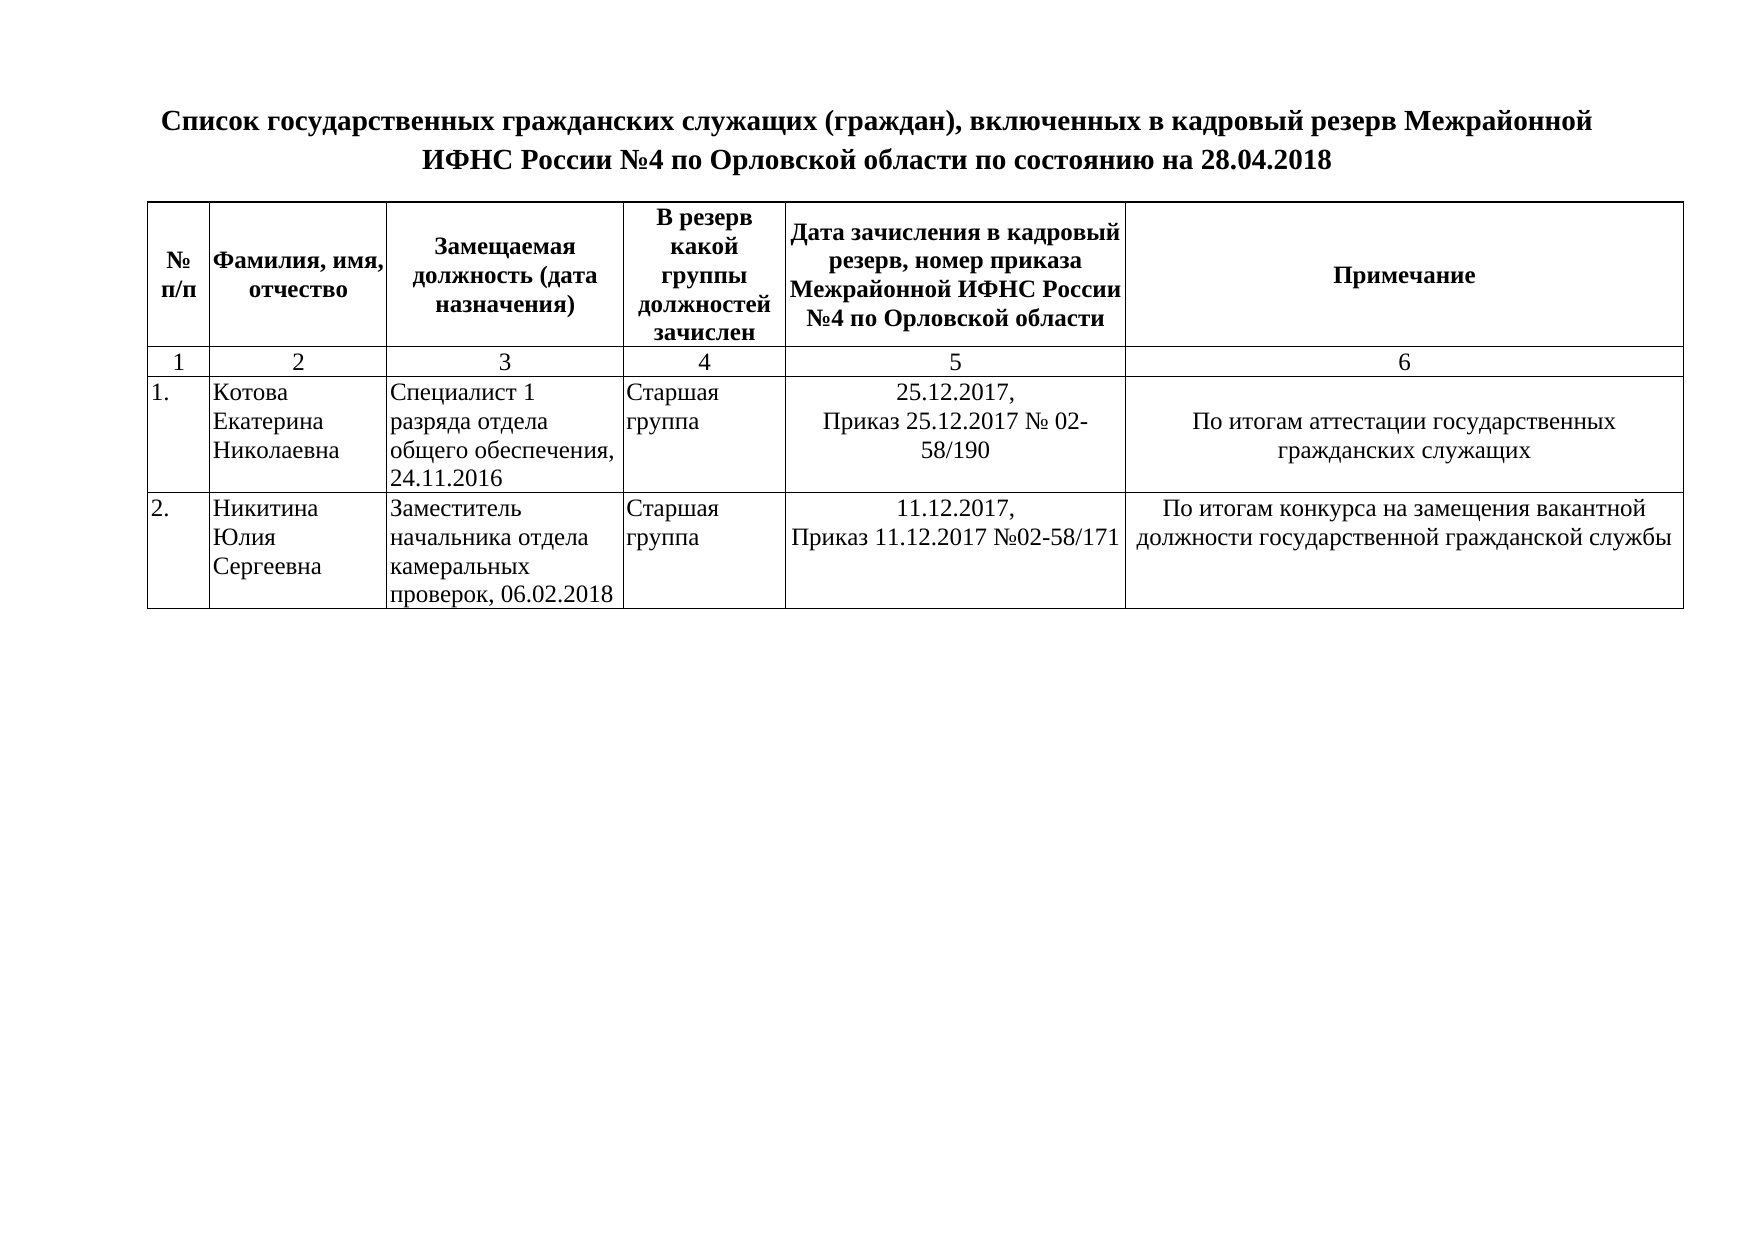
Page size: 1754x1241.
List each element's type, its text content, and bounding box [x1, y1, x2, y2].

table_header Замещаемая должность (дата назначения) [387, 203, 623, 346]
table_cell 3 [387, 347, 623, 376]
table_cell 2 [210, 347, 386, 376]
table_cell Котова Екатерина Николаевна [210, 377, 386, 492]
table_cell Старшая группа [624, 377, 785, 492]
table_cell 11.12.2017, Приказ 11.12.2017 №02-58/171 [786, 493, 1125, 608]
table_cell 6 [1126, 347, 1683, 376]
table_header В резерв какой группы должностей зачислен [624, 203, 785, 346]
table_cell [148, 493, 209, 608]
table_cell Специалист 1 разряда отдела общего обеспечения, 24.11.2016 [387, 377, 623, 492]
table_header № п/п [148, 203, 209, 346]
table_header Дата зачисления в кадровый резерв, номер приказа Межрайонной ИФНС России №4 по Орловской области [786, 203, 1125, 346]
table_cell По итогам конкурса на замещения вакантной должности государственной гражданской службы [1126, 493, 1683, 608]
table_cell Никитина Юлия Сергеевна [210, 493, 386, 608]
table_cell 1 [148, 347, 209, 376]
table_header Примечание [1126, 203, 1683, 346]
table_cell 5 [786, 347, 1125, 376]
table_cell Старшая группа [624, 493, 785, 608]
table_cell 25.12.2017, Приказ 25.12.2017 № 02-58/190 [786, 377, 1125, 492]
table_header Фамилия, имя, отчество [210, 203, 386, 346]
table_cell [148, 377, 209, 492]
table_cell По итогам аттестации государственных гражданских служащих [1126, 377, 1683, 492]
text Список государственных гражданских служащих (граждан), включенных в кадровый резерв Межрайонной ИФНС России №4 по Орловской области по состоянию на 28.04.2018 [118, 103, 1636, 176]
table_cell Заместитель начальника отдела камеральных проверок, 06.02.2018 [387, 493, 623, 608]
table_cell 4 [624, 347, 785, 376]
